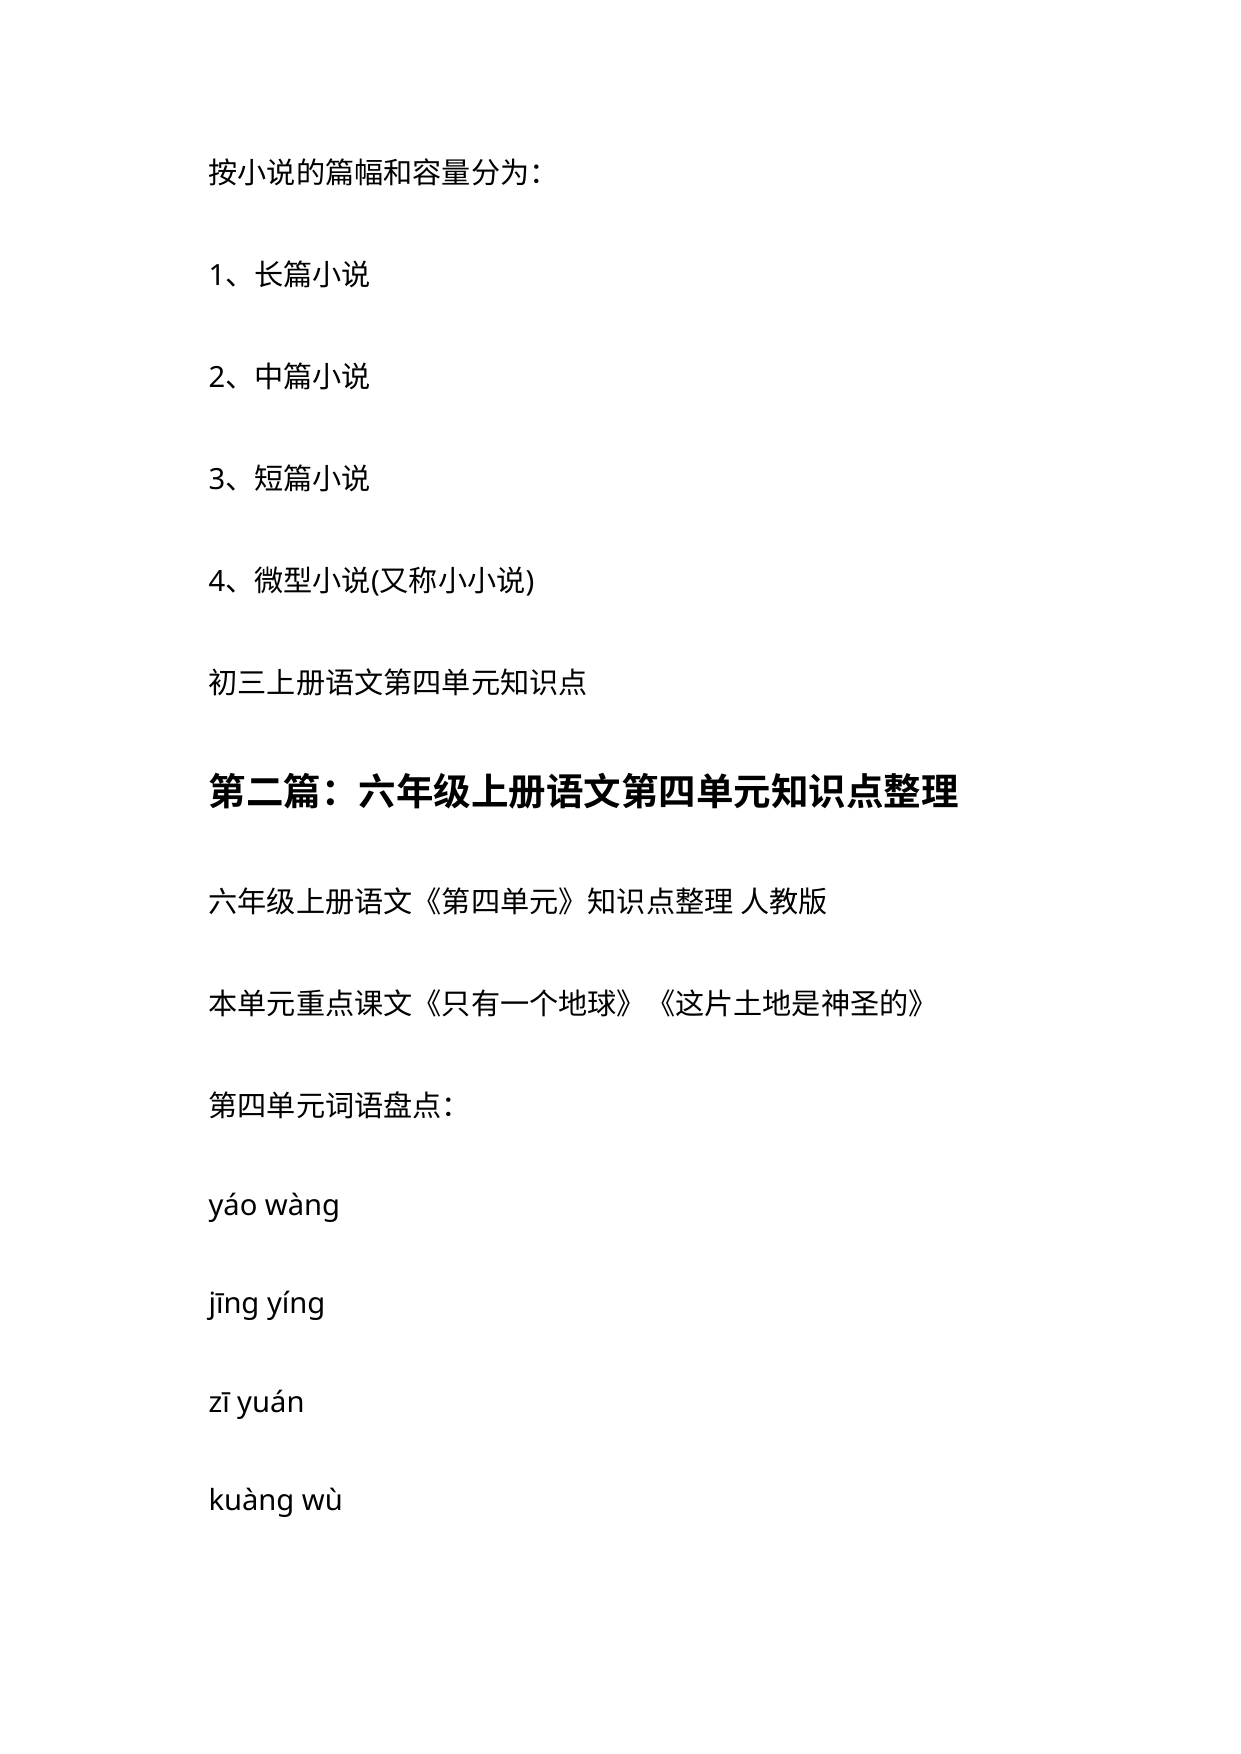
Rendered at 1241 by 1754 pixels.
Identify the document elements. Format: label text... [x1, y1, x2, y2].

text 第二篇：六年级上册语文第四单元知识点整理 [150, 761, 1090, 816]
text 第四单元词语盘点： [150, 1082, 1090, 1125]
text zī yuán [150, 1381, 1090, 1421]
text 按小说的篇幅和容量分为： [150, 150, 1090, 192]
text 3、短篇小说 [150, 456, 1090, 498]
text 初三上册语文第四单元知识点 [150, 660, 1090, 702]
text jīng yíng [150, 1283, 1090, 1322]
text 1、长篇小说 [150, 252, 1090, 294]
text 六年级上册语文《第四单元》知识点整理 人教版 [150, 879, 1090, 921]
text 2、中篇小说 [150, 354, 1090, 396]
text 4、微型小说(又称小小说) [150, 558, 1090, 600]
text 本单元重点课文《只有一个地球》《这片土地是神圣的》 [150, 981, 1090, 1023]
text kuàng wù [150, 1479, 1090, 1519]
text yáo wàng [150, 1184, 1090, 1224]
